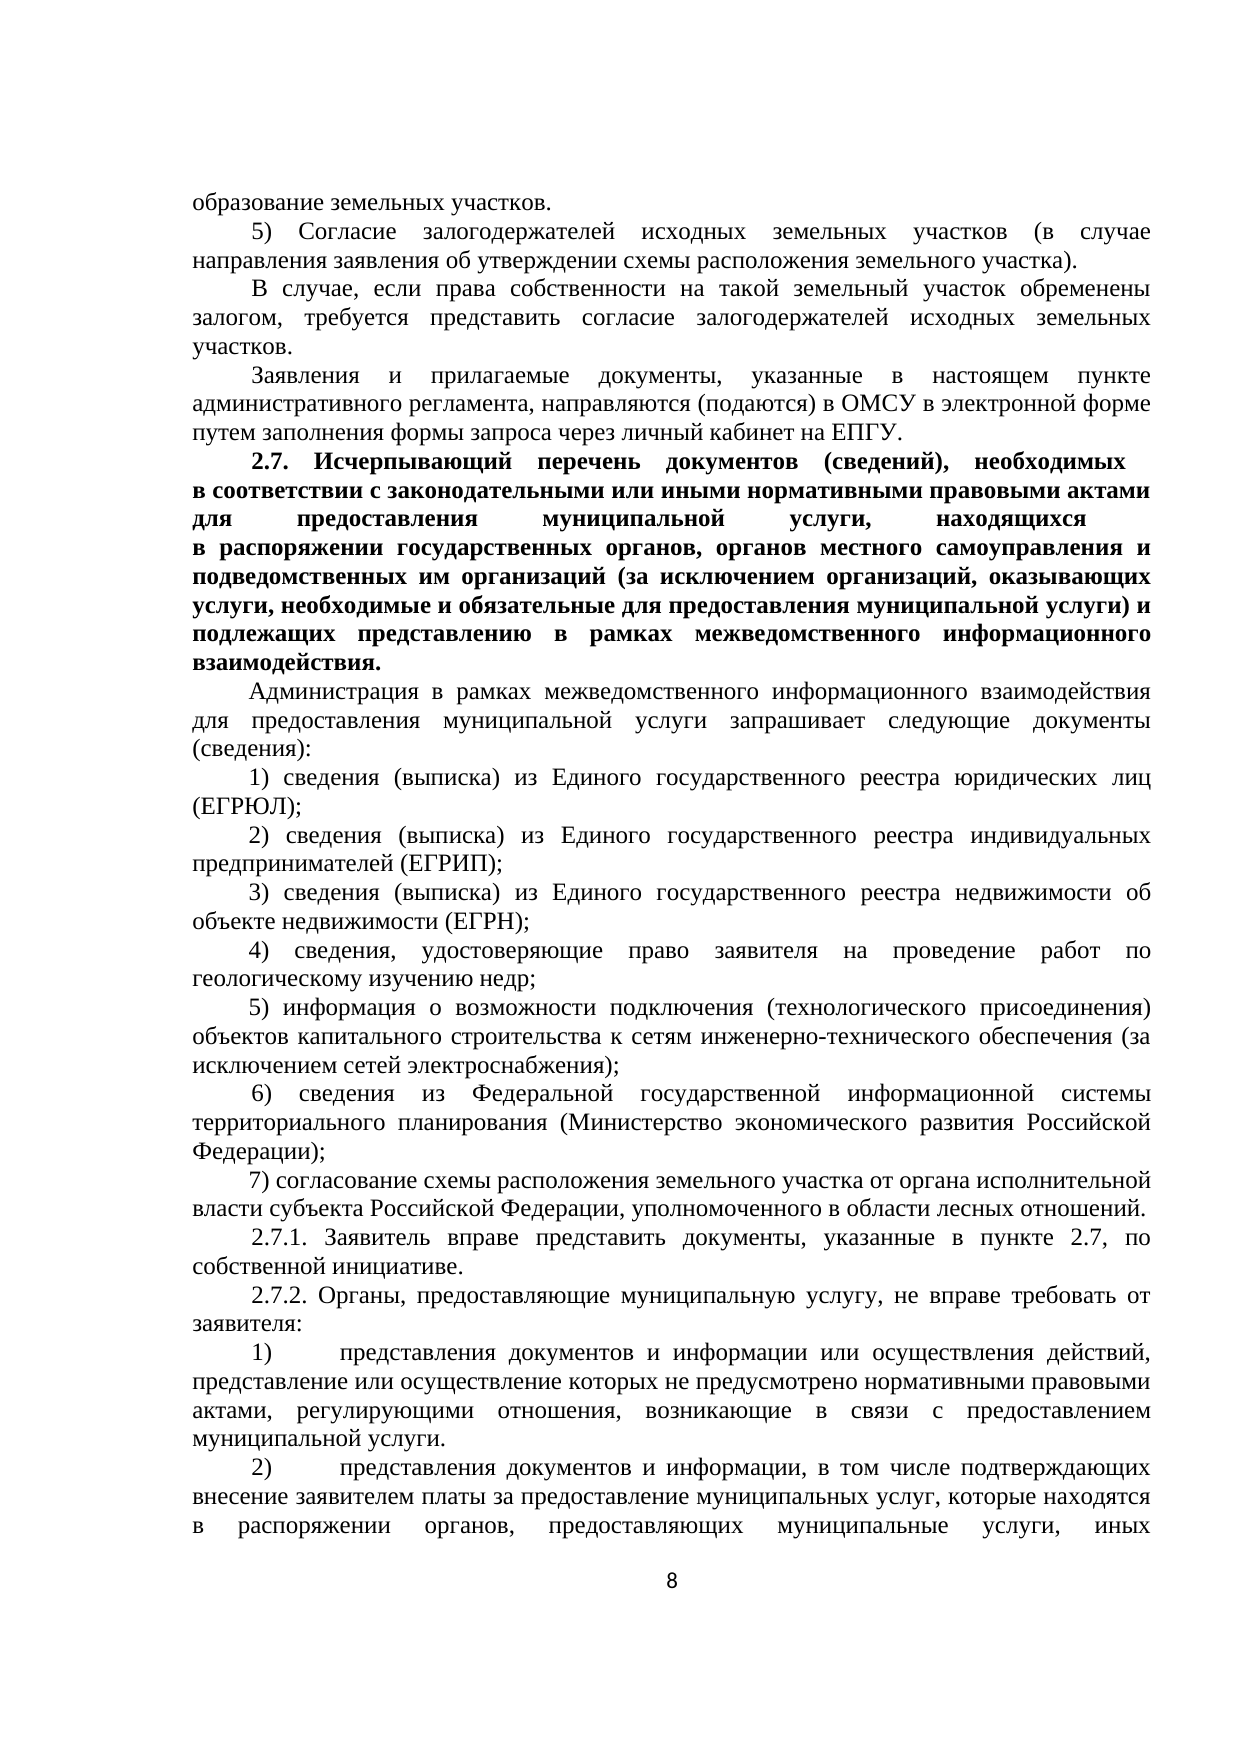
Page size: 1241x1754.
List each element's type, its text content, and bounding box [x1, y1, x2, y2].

text Администрация в рамках межведомственного информационного взаимодействия для предоставления муниципальной услуги запрашивает следующие документы (сведения): [192, 676, 1152, 762]
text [192, 187, 1152, 216]
text 6) сведения из Федеральной государственной информационной системы территориального планирования (Министерство экономического развития Российской Федерации); [192, 1078, 1152, 1165]
text 2.7.1. Заявитель вправе представить документы, указанные в пункте 2.7, по собственной инициативе. [192, 1222, 1152, 1280]
text 1) представления документов и информации или осуществления действий, представление или осуществление которых не предусмотрено нормативными правовыми актами, регулирующими отношения, возникающие в связи с предоставлением муниципальной услуги. [192, 1337, 1152, 1452]
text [192, 1452, 1152, 1538]
text 3) сведения (выписка) из Единого государственного реестра недвижимости об объекте недвижимости (ЕГРН); [192, 877, 1152, 935]
text 2.7. Исчерпывающий перечень документов (сведений), необходимых в соответствии с законодательными или иными нормативными правовыми актами для предоставления муниципальной услуги, находящихся в распоряжении государственных органов, органов местного самоуправления и подведомственных им организаций (за исключением организаций, оказывающих услуги, необходимые и обязательные для предоставления муниципальной услуги) и подлежащих представлению в рамках межведомственного информационного взаимодействия. [192, 446, 1152, 676]
text В случае, если права собственности на такой земельный участок обременены залогом, требуется представить согласие залогодержателей исходных земельных участков. [192, 273, 1152, 360]
text 1) сведения (выписка) из Единого государственного реестра юридических лиц (ЕГРЮЛ); [192, 762, 1152, 820]
text 2) сведения (выписка) из Единого государственного реестра индивидуальных предпринимателей (ЕГРИП); [192, 820, 1152, 877]
text 4) сведения, удостоверяющие право заявителя на проведение работ по геологическому изучению недр; [192, 935, 1152, 992]
text 2.7.2. Органы, предоставляющие муниципальную услугу, не вправе требовать от заявителя: [192, 1280, 1152, 1337]
text 5) информация о возможности подключения (технологического присоединения) объектов капитального строительства к сетям инженерно-технического обеспечения (за исключением сетей электроснабжения); [192, 992, 1152, 1078]
text Заявления и прилагаемые документы, указанные в настоящем пункте административного регламента, направляются (подаются) в ОМСУ в электронной форме путем заполнения формы запроса через личный кабинет на ЕПГУ. [192, 360, 1152, 446]
text 5) Согласие залогодержателей исходных земельных участков (в случае направления заявления об утверждении схемы расположения земельного участка). [192, 216, 1152, 273]
text 7) согласование схемы расположения земельного участка от органа исполнительной власти субъекта Российской Федерации, уполномоченного в области лесных отношений. [192, 1165, 1152, 1222]
